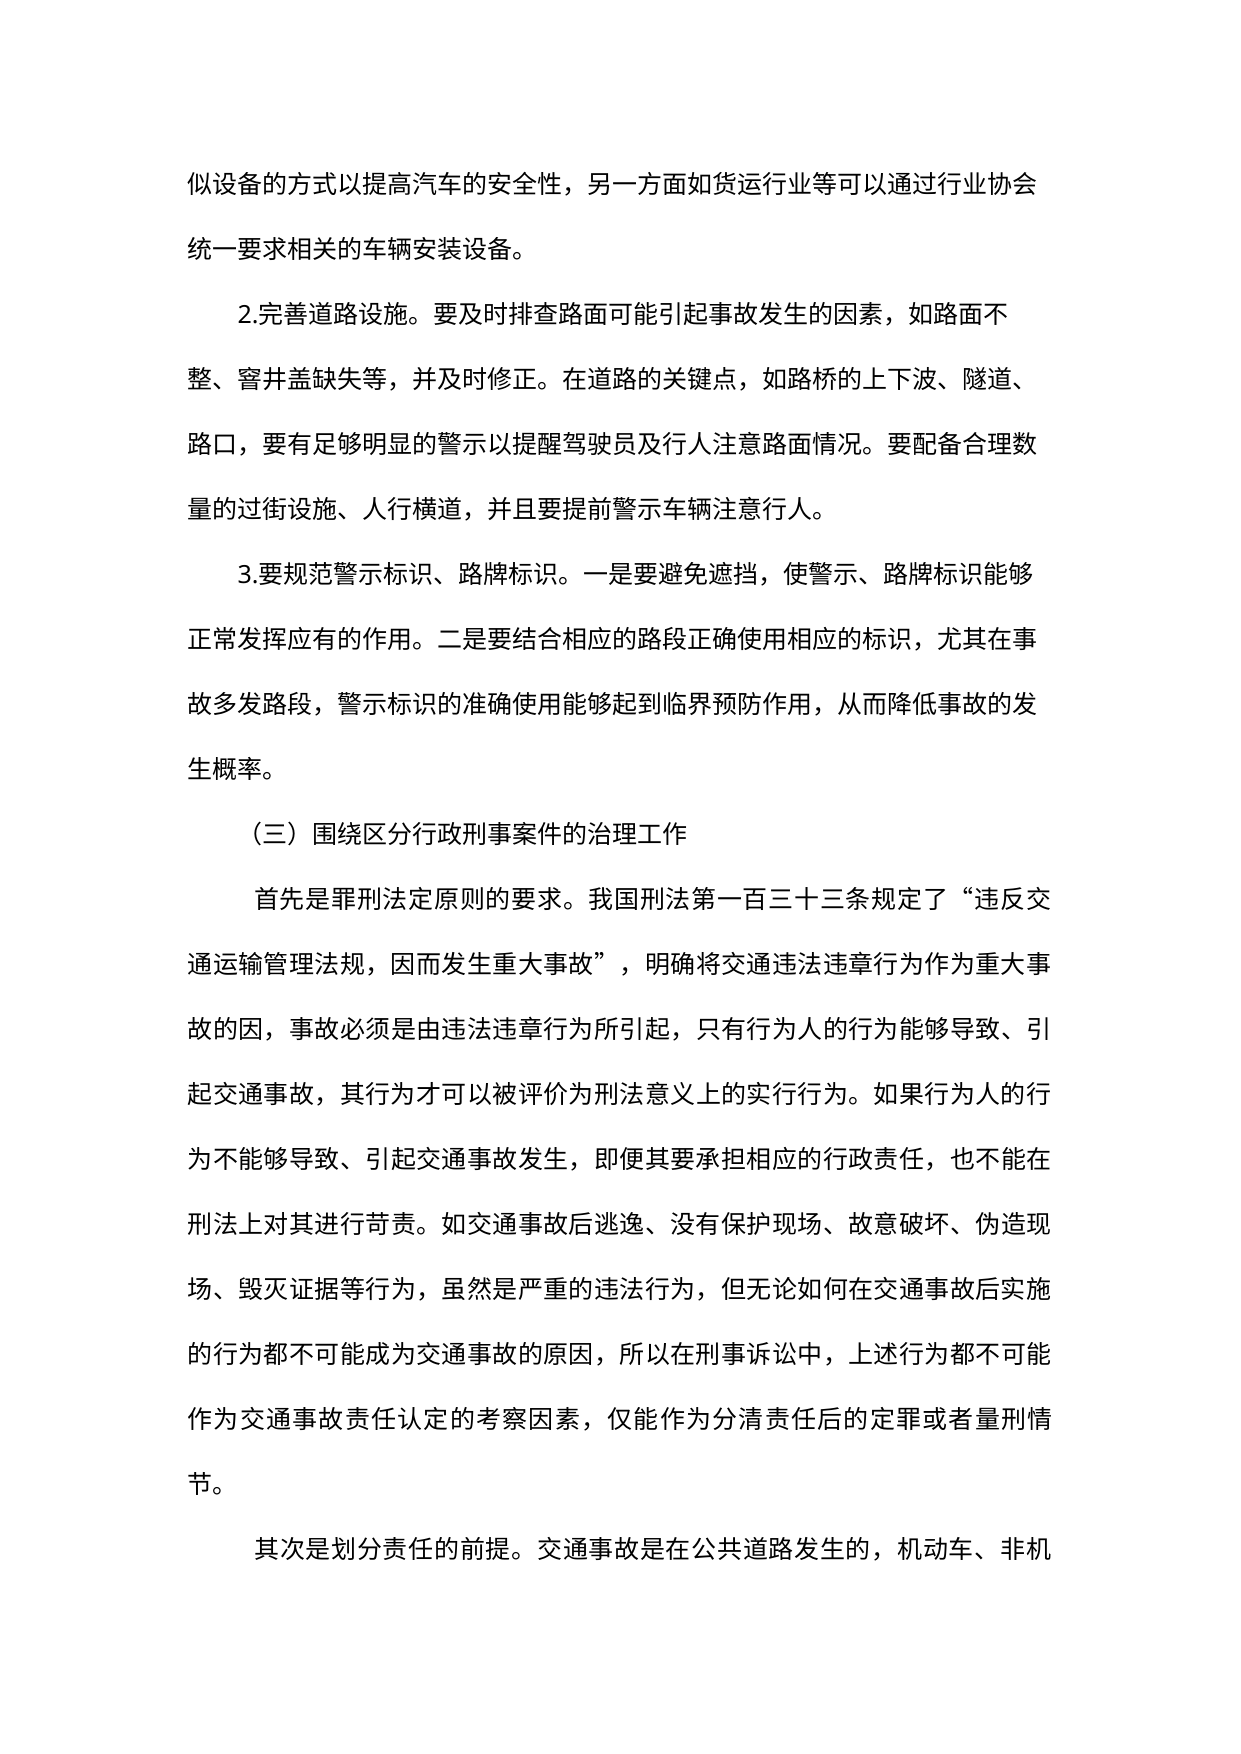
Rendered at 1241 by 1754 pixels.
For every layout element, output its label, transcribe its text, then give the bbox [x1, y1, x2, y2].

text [187, 1515, 1053, 1580]
text 首先是罪刑法定原则的要求。我国刑法第一百三十三条规定了“违反交通运输管理法规，因而发生重大事故”，明确将交通违法违章行为作为重大事故的因，事故必须是由违法违章行为所引起，只有行为人的行为能够导致、引起交通事故，其行为才可以被评价为刑法意义上的实行行为。如果行为人的行为不能够导致、引起交通事故发生，即便其要承担相应的行政责任，也不能在刑法上对其进行苛责。如交通事故后逃逸、没有保护现场、故意破坏、伪造现场、毁灭证据等行为，虽然是严重的违法行为，但无论如何在交通事故后实施的行为都不可能成为交通事故的原因，所以在刑事诉讼中，上述行为都不可能作为交通事故责任认定的考察因素，仅能作为分清责任后的定罪或者量刑情节。 [187, 865, 1053, 1515]
text 2.完善道路设施。要及时排查路面可能引起事故发生的因素，如路面不整、窨井盖缺失等，并及时修正。在道路的关键点，如路桥的上下波、隧道、路口，要有足够明显的警示以提醒驾驶员及行人注意路面情况。要配备合理数量的过街设施、人行横道，并且要提前警示车辆注意行人。 [187, 280, 1053, 540]
text （三）围绕区分行政刑事案件的治理工作 [187, 800, 1053, 865]
text 3.要规范警示标识、路牌标识。一是要避免遮挡，使警示、路牌标识能够正常发挥应有的作用。二是要结合相应的路段正确使用相应的标识，尤其在事故多发路段，警示标识的准确使用能够起到临界预防作用，从而降低事故的发生概率。 [187, 540, 1053, 800]
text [187, 150, 1053, 280]
